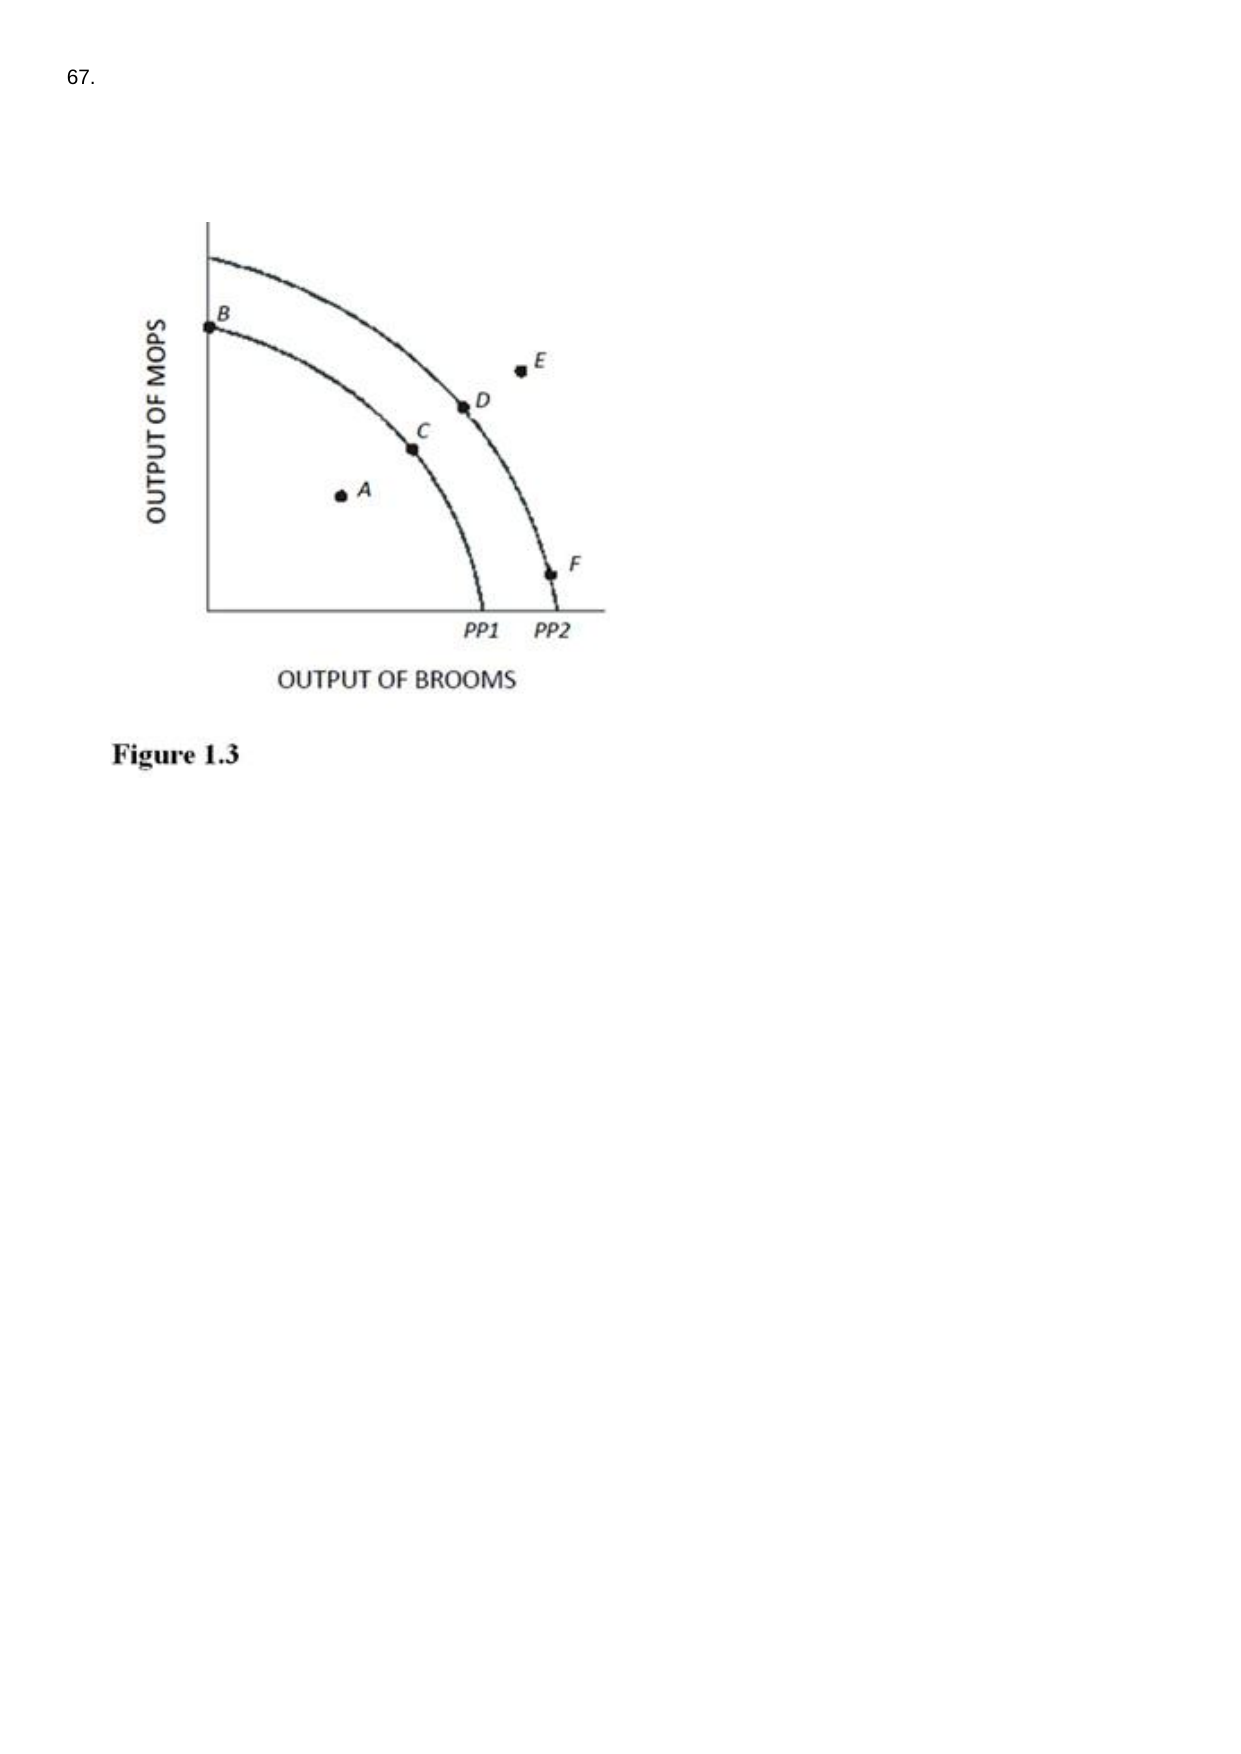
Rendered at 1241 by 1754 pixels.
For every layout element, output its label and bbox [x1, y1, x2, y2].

picture [110, 222, 610, 778]
